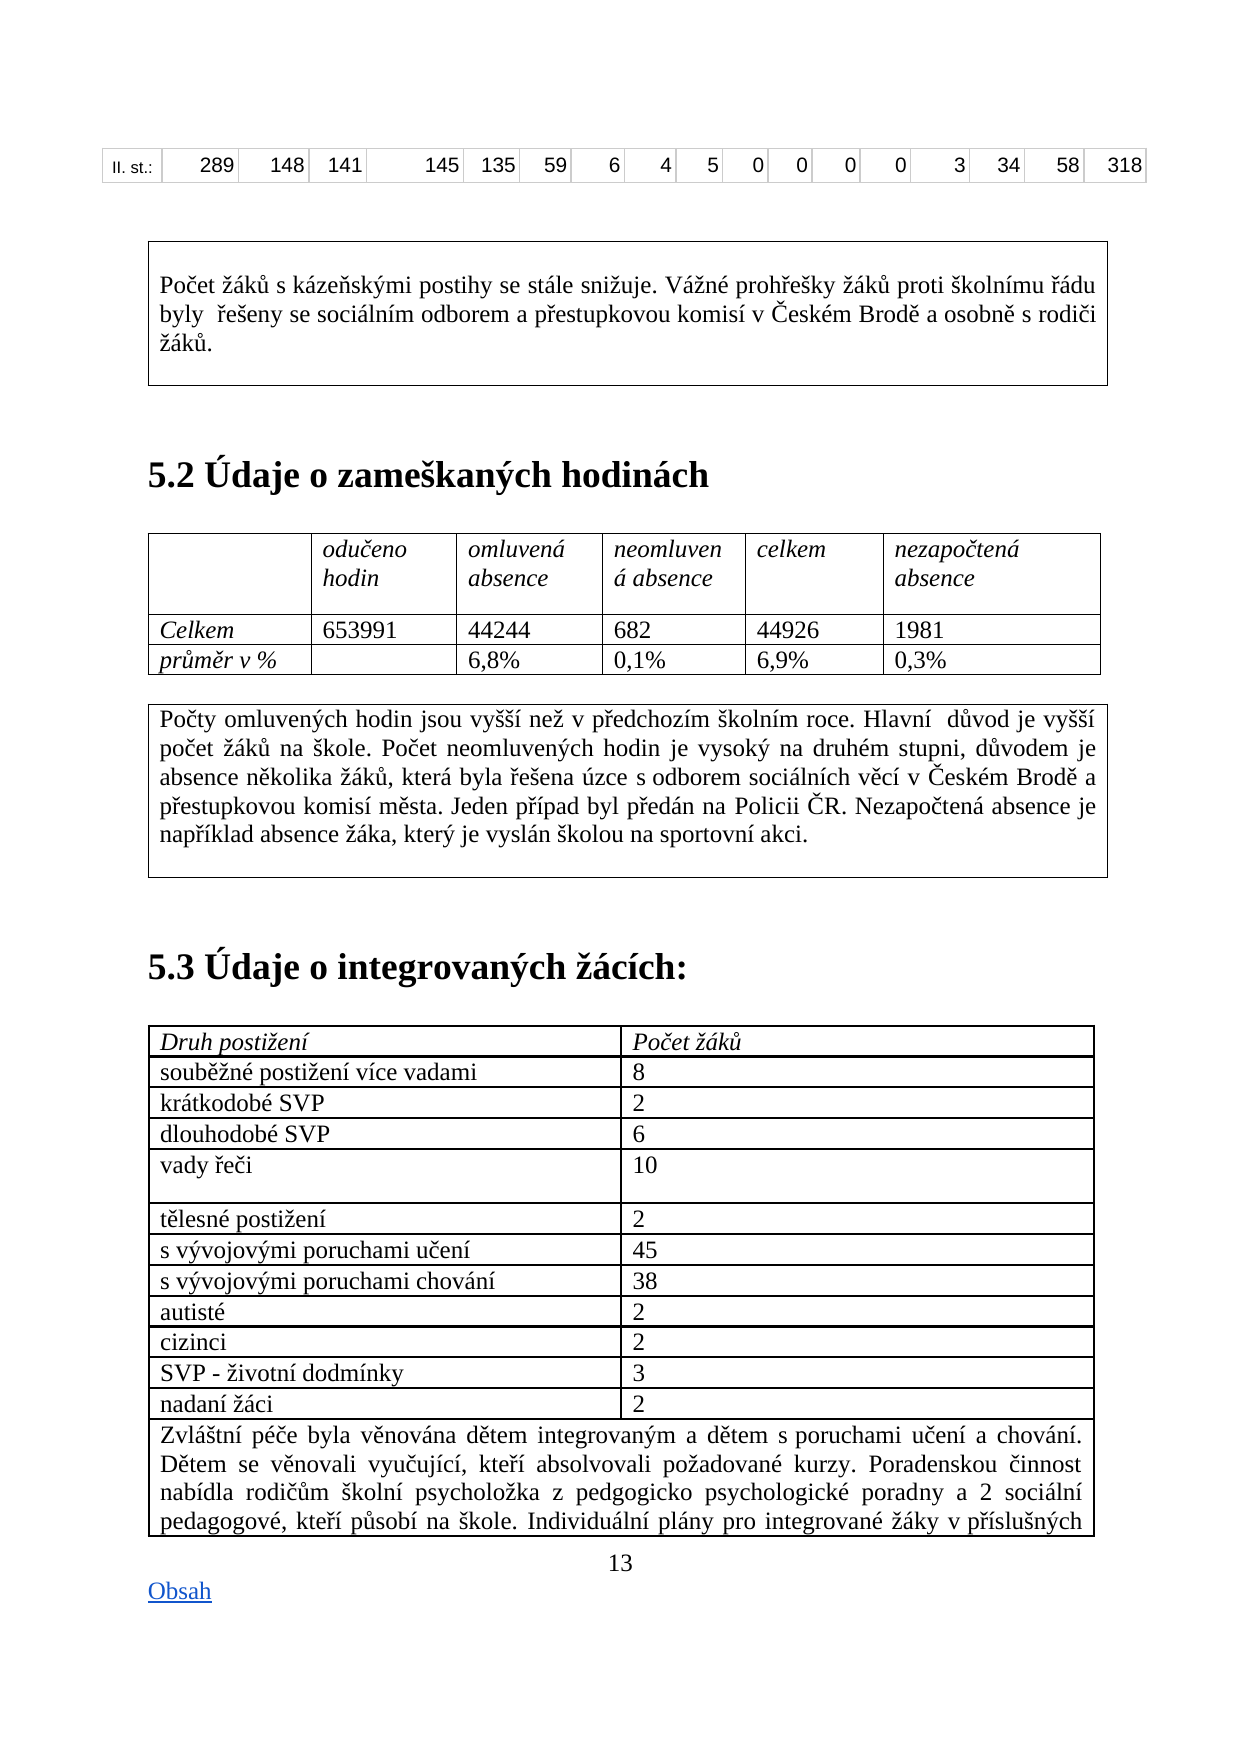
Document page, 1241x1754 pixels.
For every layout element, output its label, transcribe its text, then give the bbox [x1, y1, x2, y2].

table_cell SVP - životní dodmínky [150, 1358, 620, 1387]
table_cell 6 [622, 1119, 1093, 1148]
table_cell 45 [622, 1235, 1093, 1264]
table_cell 59 [520, 149, 570, 181]
table_cell 135 [464, 149, 519, 181]
table_cell 44926 [746, 615, 883, 644]
table_cell souběžné postižení více vadami [150, 1058, 620, 1086]
table_cell 318 [1085, 149, 1145, 181]
table_cell 289 [163, 149, 238, 181]
table_cell 34 [970, 149, 1024, 181]
table_header neomluvená absence [603, 534, 745, 614]
table_cell 141 [310, 149, 366, 181]
table_cell dlouhodobé SVP [150, 1119, 620, 1148]
subtitle 5.3 Údaje o integrovaných žácích: [148, 944, 1093, 987]
table_cell nadaní žáci [150, 1389, 620, 1418]
table_header omluvená absence [457, 534, 602, 614]
table_header Počty omluvených hodin jsou vyšší než v předchozím školním roce. Hlavní důvod je vyšší počet žáků na škole. Počet neomluvených hodin je vysoký na druhém stupni, důvodem je absence několika žáků, která byla řešena úzce s odborem sociálních věcí v Českém Brodě a přestupkovou komisí města. Jeden případ byl předán na Policii ČR. Nezapočtená absence je například absence žáka, který je vyslán školou na sportovní akci. [149, 705, 1107, 877]
table_cell 6,9% [746, 645, 883, 674]
table_cell 6,8% [457, 645, 602, 674]
table_cell 0 [861, 149, 910, 181]
table_cell 44244 [457, 615, 602, 644]
table_cell 3 [911, 149, 969, 181]
table_header [149, 534, 311, 614]
table_header odučeno hodin [312, 534, 456, 614]
table_cell Celkem [149, 615, 311, 644]
table_cell 682 [603, 615, 745, 644]
table_cell 148 [239, 149, 308, 181]
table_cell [150, 1420, 1093, 1535]
table_cell 38 [622, 1266, 1093, 1294]
table_cell vady řeči [150, 1150, 620, 1202]
table_cell 5 [677, 149, 722, 181]
table_cell 2 [622, 1297, 1093, 1325]
table_cell 653991 [312, 615, 456, 644]
table_cell 0,3% [884, 645, 1100, 674]
table_header nezapočtená absence [884, 534, 1100, 614]
table_cell 145 [367, 149, 463, 181]
table_cell 0 [813, 149, 859, 181]
table_cell 0 [723, 149, 767, 181]
table_header Počet žáků s kázeňskými postihy se stále snižuje. Vážné prohřešky žáků proti školnímu řádu byly řešeny se sociálním odborem a přestupkovou komisí v Českém Brodě a osobně s rodiči žáků. [149, 242, 1107, 385]
table_header Počet žáků [622, 1027, 1093, 1055]
table_cell II. st.: [103, 149, 161, 181]
table_cell 3 [622, 1358, 1093, 1387]
table_header celkem [746, 534, 883, 614]
subtitle 5.2 Údaje o zameškaných hodinách [148, 453, 1093, 496]
table_cell 6 [572, 149, 624, 181]
table_cell 1981 [884, 615, 1100, 644]
table_cell s vývojovými poruchami učení [150, 1235, 620, 1264]
table_cell 2 [622, 1088, 1093, 1117]
table_cell 2 [622, 1204, 1093, 1233]
table_cell 8 [622, 1058, 1093, 1086]
table_cell 0 [769, 149, 811, 181]
table_cell 2 [622, 1328, 1093, 1356]
table_cell s vývojovými poruchami chování [150, 1266, 620, 1294]
table_cell tělesné postižení [150, 1204, 620, 1233]
table_cell cizinci [150, 1328, 620, 1356]
table_cell 58 [1025, 149, 1083, 181]
table_cell 10 [622, 1150, 1093, 1202]
table_header Druh postižení [150, 1027, 620, 1055]
table_cell 0,1% [603, 645, 745, 674]
table_cell autisté [150, 1297, 620, 1325]
table_cell krátkodobé SVP [150, 1088, 620, 1117]
table_cell 2 [622, 1389, 1093, 1418]
table_cell 4 [625, 149, 675, 181]
table_cell [312, 645, 456, 674]
table_cell průměr v % [149, 645, 311, 674]
